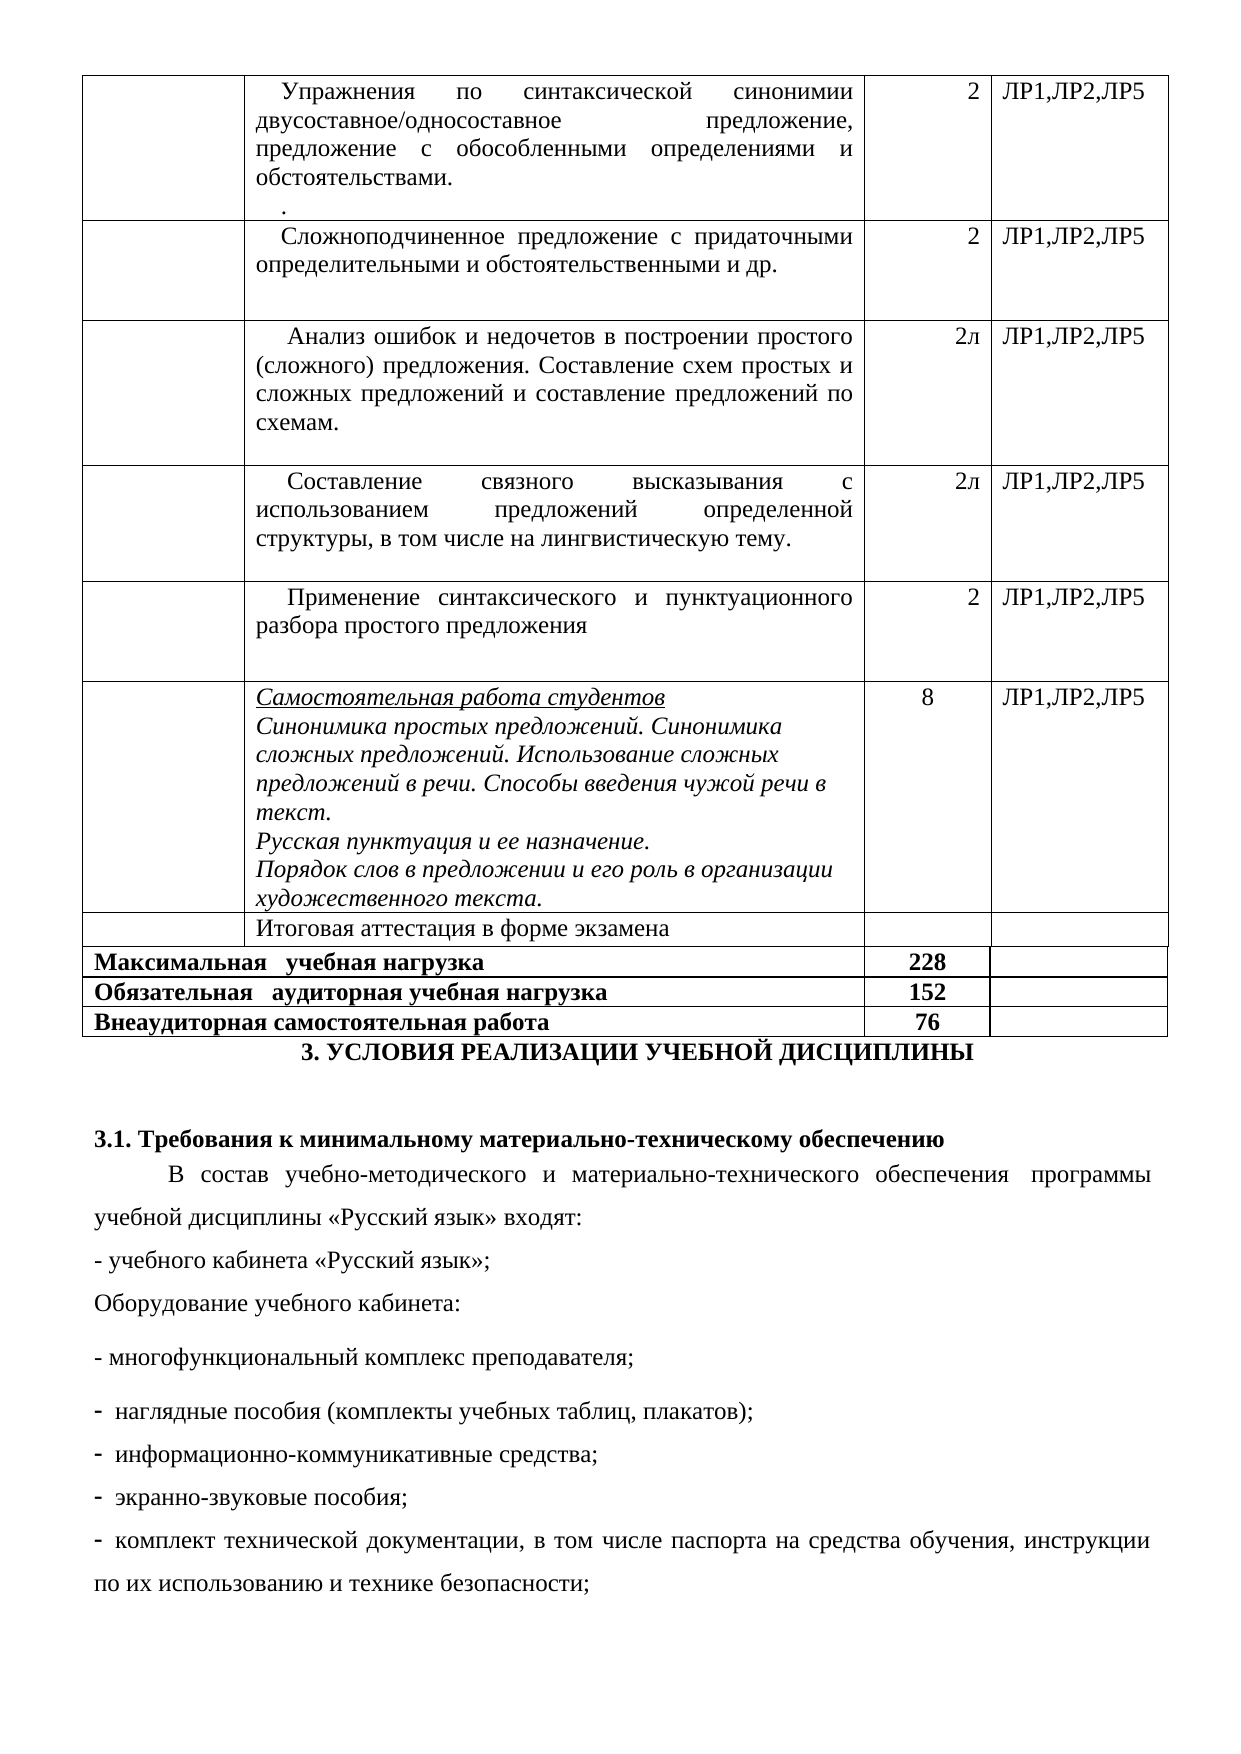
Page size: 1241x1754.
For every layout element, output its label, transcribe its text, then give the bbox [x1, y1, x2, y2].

table_cell [991, 1007, 1167, 1036]
table_cell 2л [865, 321, 991, 465]
list экранно-звуковые пособия; [94, 1482, 1152, 1511]
table_cell [992, 913, 1168, 946]
text Оборудование учебного кабинета: [94, 1288, 1152, 1317]
table_cell Упражнения по синтаксической синонимии двусоставное/односоставное предложение, предложение с обособленными определениями и обстоятельствами. . [245, 76, 864, 220]
table_cell Итоговая аттестация в форме экзамена [245, 913, 864, 946]
table_cell Обязательная аудиторная учебная нагрузка [83, 978, 864, 1006]
text - многофункциональный комплекс преподавателя; [94, 1342, 1152, 1371]
table_cell [83, 466, 244, 581]
table_cell ЛР1,ЛР2,ЛР5 [992, 221, 1168, 320]
text В состав учебно-методического и материально-технического обеспечения программы учебной дисциплины «Русский язык» входят: [94, 1159, 1152, 1231]
table_cell [865, 913, 991, 946]
table_cell Максимальная учебная нагрузка [83, 947, 864, 976]
table_cell 2 [865, 582, 991, 681]
table_cell [1169, 1006, 1175, 1036]
table_cell Внеаудиторная самостоятельная работа [83, 1007, 864, 1036]
table_cell Составление связного высказывания с использованием предложений определенной структуры, в том числе на лингвистическую тему. [245, 466, 864, 581]
table_cell [1169, 465, 1175, 581]
list комплект технической документации, в том числе паспорта на средства обучения, инструкции по их использованию и технике безопасности; [94, 1525, 1152, 1597]
table_cell [83, 76, 244, 220]
table_cell ЛР1,ЛР2,ЛР5 [992, 582, 1168, 681]
table_cell ЛР1,ЛР2,ЛР5 [992, 466, 1168, 581]
table_cell [1169, 220, 1175, 320]
table_cell [83, 221, 244, 320]
table_cell [1169, 976, 1175, 1006]
table_cell [83, 582, 244, 681]
table_cell [1169, 912, 1175, 946]
list наглядные пособия (комплекты учебных таблиц, плакатов); [94, 1396, 1152, 1424]
table_cell Сложноподчиненное предложение с придаточными определительными и обстоятельственными и др. [245, 221, 864, 320]
table_cell 2 [865, 76, 991, 220]
table_cell 2 [865, 221, 991, 320]
table_cell Самостоятельная работа студентов Синонимика простых предложений. Синонимика сложных предложений. Использование сложных предложений в речи. Способы введения чужой речи в текст. Русская пунктуация и ее назначение. Порядок слов в предложении и его роль в организации художественного текста. [245, 682, 864, 912]
subtitle 3. УСЛОВИЯ РЕАЛИЗАЦИИ УЧЕБНОЙ ДИСЦИПЛИНЫ [94, 1037, 1152, 1066]
table_cell [1169, 946, 1175, 976]
table_cell 228 [865, 947, 989, 976]
table_cell 76 [865, 1007, 989, 1036]
table_cell Применение синтаксического и пунктуационного разбора простого предложения [245, 582, 864, 681]
table_cell Анализ ошибок и недочетов в построении простого (сложного) предложения. Составление схем простых и сложных предложений и составление предложений по схемам. [245, 321, 864, 465]
table_cell [83, 913, 244, 946]
table_cell [1169, 75, 1175, 220]
table_cell 2л [865, 466, 991, 581]
table_cell [1169, 581, 1175, 681]
table_cell [991, 947, 1167, 976]
list информационно-коммуникативные средства; [94, 1439, 1152, 1468]
table_cell ЛР1,ЛР2,ЛР5 [992, 76, 1168, 220]
table_cell [83, 321, 244, 465]
text - учебного кабинета «Русский язык»; [94, 1245, 1152, 1274]
table_cell 8 [865, 682, 991, 912]
table_cell [1169, 681, 1175, 912]
table_cell 152 [865, 978, 989, 1006]
table_cell ЛР1,ЛР2,ЛР5 [992, 682, 1168, 912]
table_cell [991, 978, 1167, 1006]
table_cell [1169, 320, 1175, 465]
subtitle 3.1. Требования к минимальному материально-техническому обеспечению [94, 1124, 1152, 1152]
table_cell ЛР1,ЛР2,ЛР5 [992, 321, 1168, 465]
table_cell [83, 682, 244, 912]
